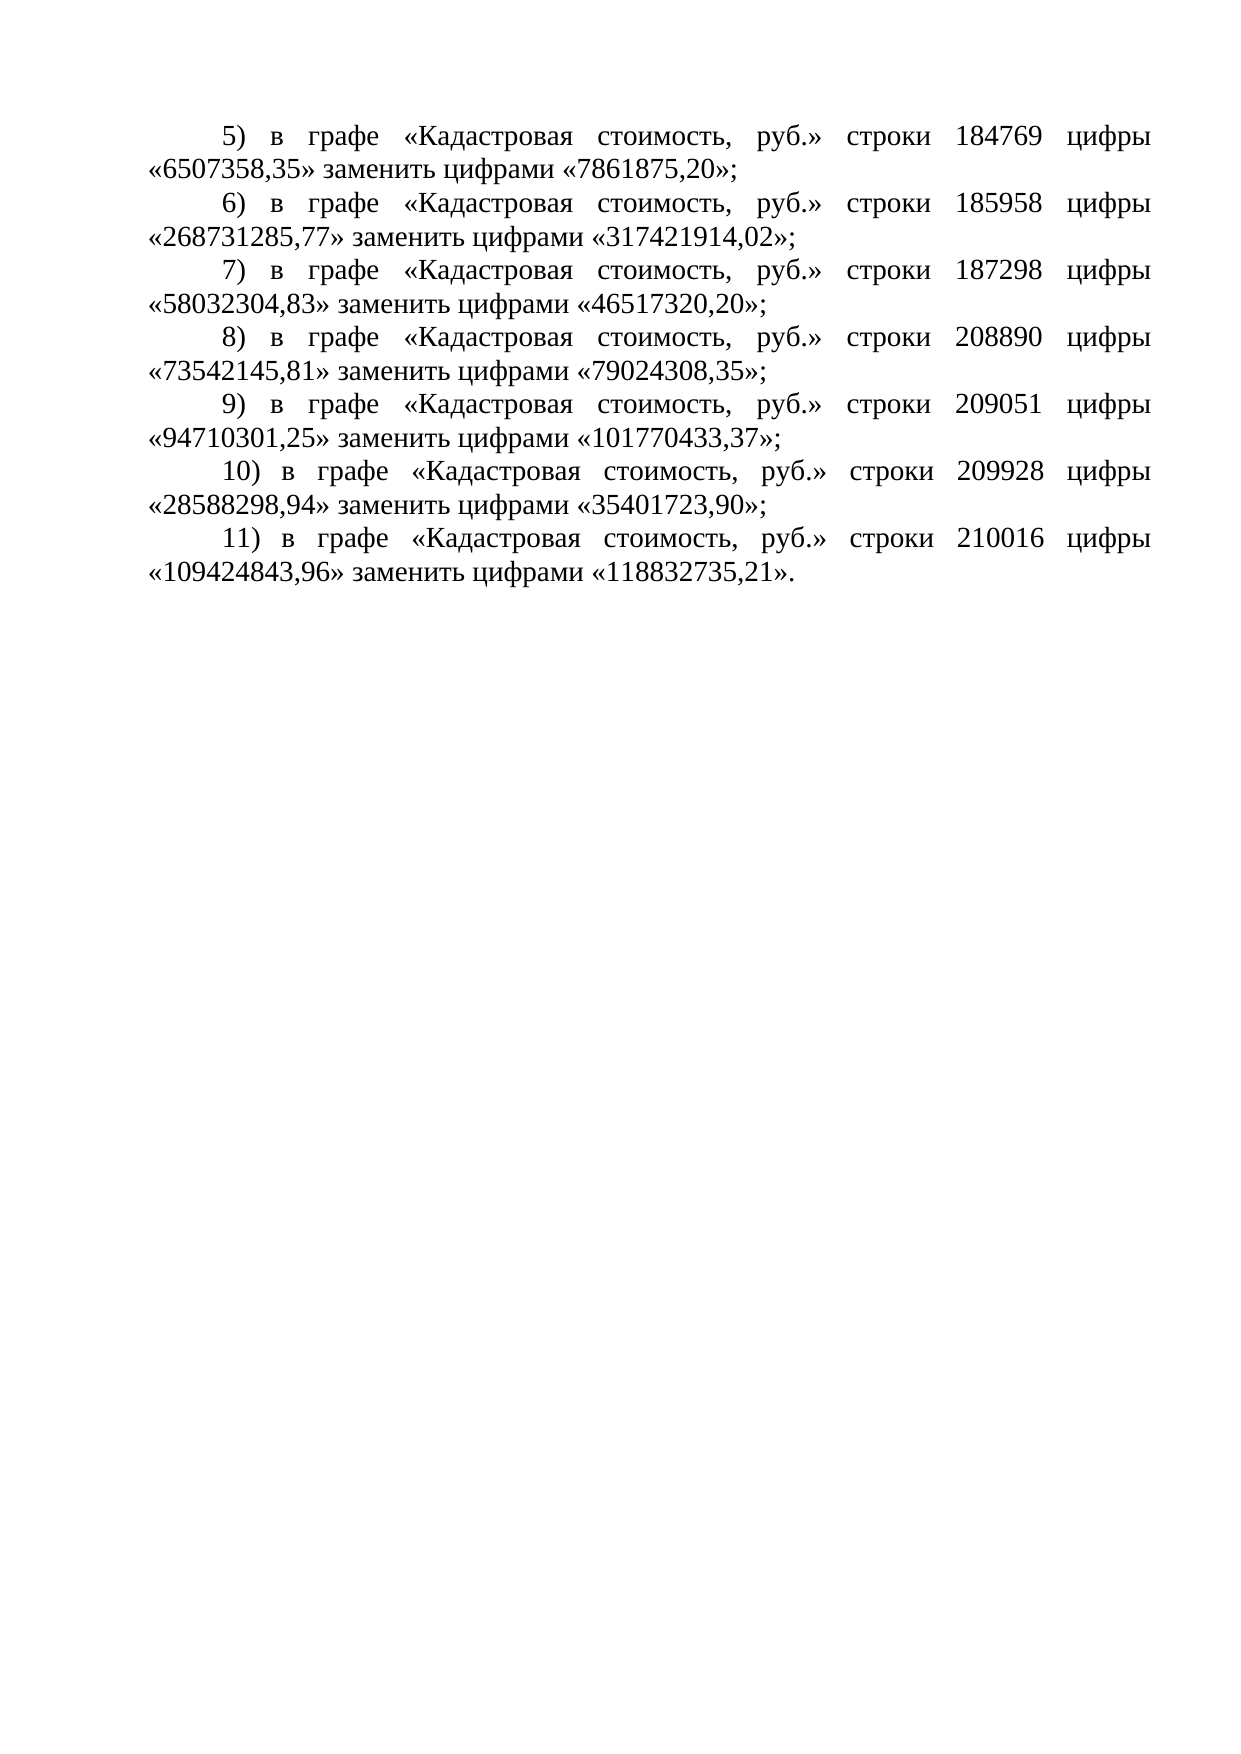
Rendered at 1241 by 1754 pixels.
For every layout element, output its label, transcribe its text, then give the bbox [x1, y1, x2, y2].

text 10) в графе «Кадастровая стоимость, руб.» строки 209928 цифры «28588298,94» заменить цифрами «35401723,90»; [148, 453, 1152, 521]
text 8) в графе «Кадастровая стоимость, руб.» строки 208890 цифры «73542145,81» заменить цифрами «79024308,35»; [148, 319, 1152, 386]
text 9) в графе «Кадастровая стоимость, руб.» строки 209051 цифры «94710301,25» заменить цифрами «101770433,37»; [148, 386, 1152, 453]
text 7) в графе «Кадастровая стоимость, руб.» строки 187298 цифры «58032304,83» заменить цифрами «46517320,20»; [148, 252, 1152, 319]
text 6) в графе «Кадастровая стоимость, руб.» строки 185958 цифры «268731285,77» заменить цифрами «317421914,02»; [148, 185, 1152, 252]
text 11) в графе «Кадастровая стоимость, руб.» строки 210016 цифры «109424843,96» заменить цифрами «118832735,21». [148, 521, 1152, 588]
text 5) в графе «Кадастровая стоимость, руб.» строки 184769 цифры «6507358,35» заменить цифрами «7861875,20»; [148, 118, 1152, 185]
